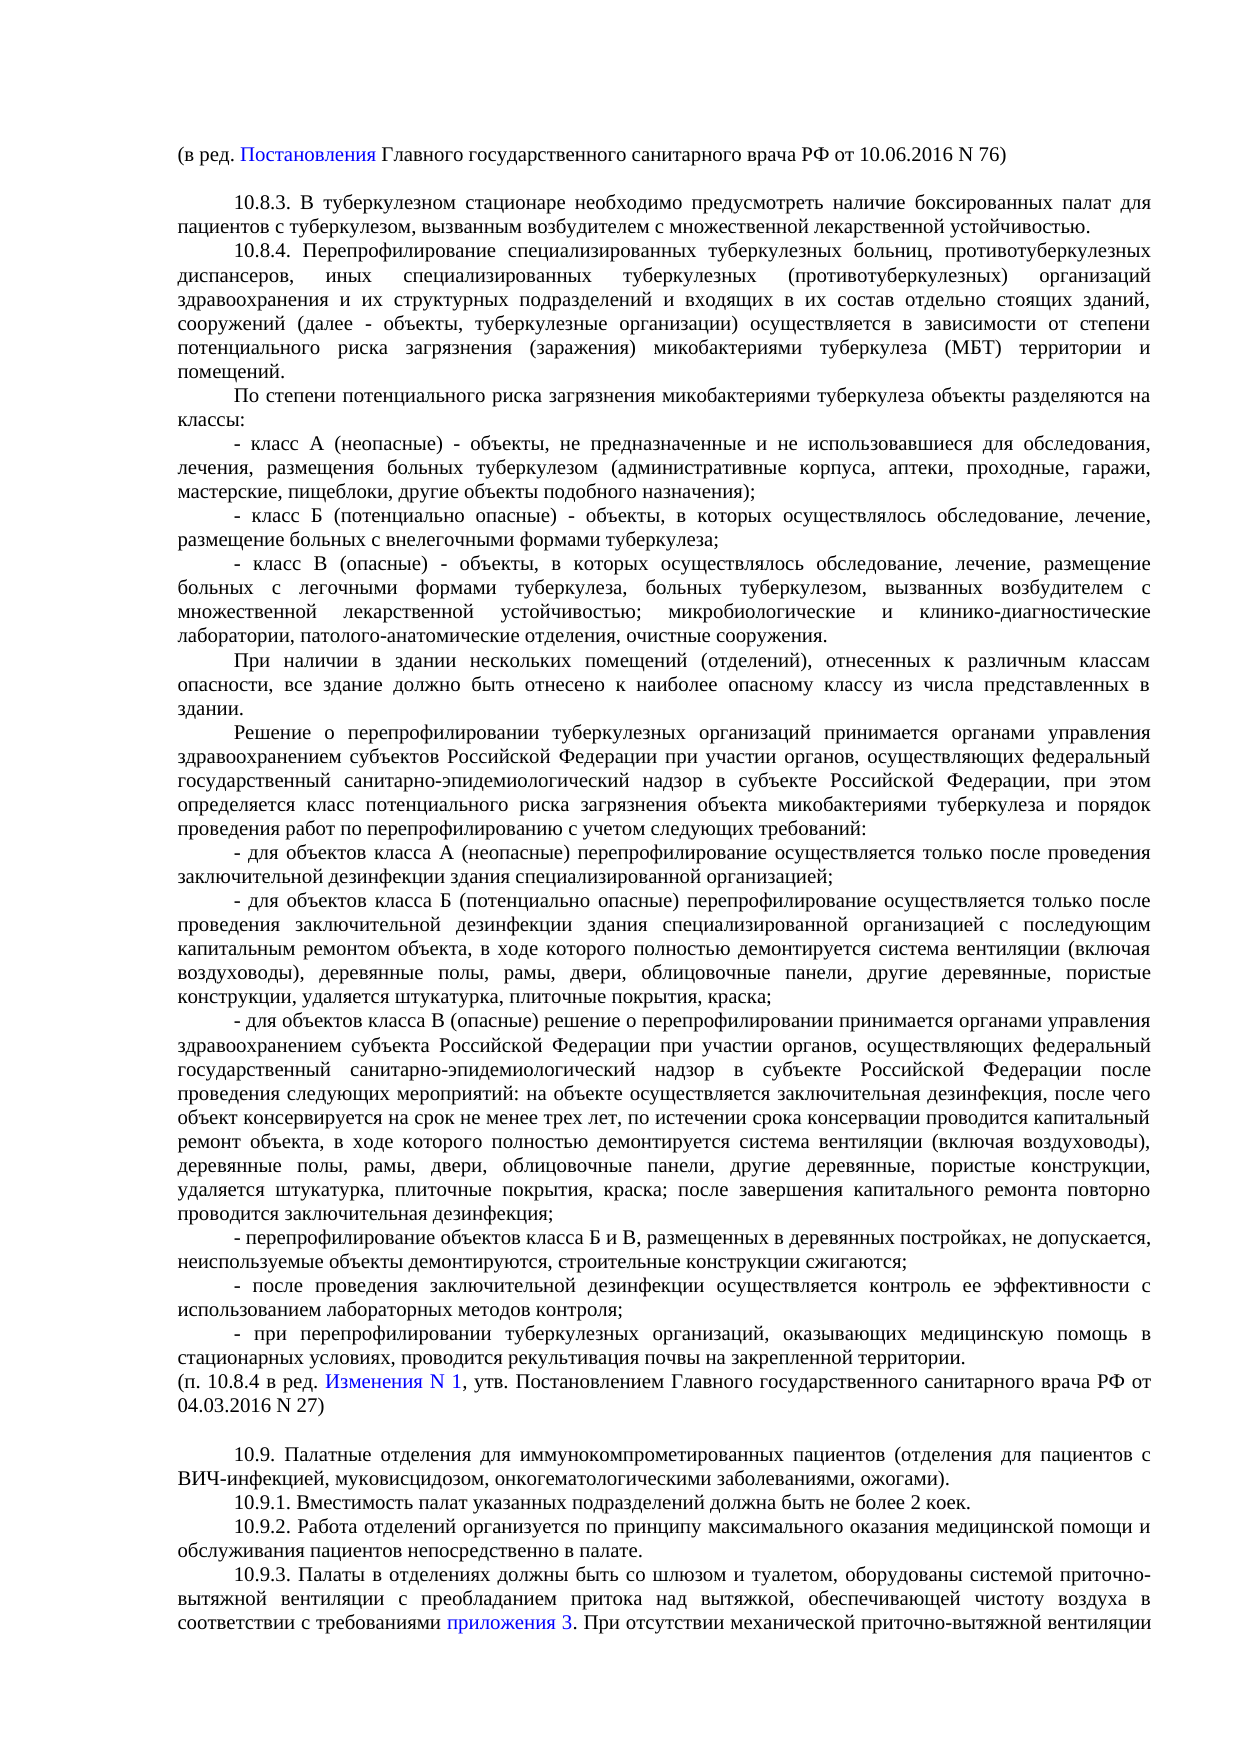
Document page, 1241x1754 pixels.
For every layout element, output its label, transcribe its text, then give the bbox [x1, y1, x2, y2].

text - для объектов класса А (неопасные) перепрофилирование осуществляется только после проведения заключительной дезинфекции здания специализированной организацией; [177, 840, 1152, 888]
text (п. 10.8.4 в ред. Изменения N 1, утв. Постановлением Главного государственного санитарного врача РФ от 04.03.2016 N 27) [177, 1369, 1152, 1417]
text - класс А (неопасные) - объекты, не предназначенные и не использовавшиеся для обследования, лечения, размещения больных туберкулезом (административные корпуса, аптеки, проходные, гаражи, мастерские, пищеблоки, другие объекты подобного назначения); [177, 431, 1152, 503]
text - перепрофилирование объектов класса Б и В, размещенных в деревянных постройках, не допускается, неиспользуемые объекты демонтируются, строительные конструкции сжигаются; [177, 1225, 1152, 1273]
text При наличии в здании нескольких помещений (отделений), отнесенных к различным классам опасности, все здание должно быть отнесено к наиболее опасному классу из числа представленных в здании. [177, 647, 1152, 720]
text 10.9.2. Работа отделений организуется по принципу максимального оказания медицинской помощи и обслуживания пациентов непосредственно в палате. [177, 1514, 1152, 1562]
text - класс Б (потенциально опасные) - объекты, в которых осуществлялось обследование, лечение, размещение больных с внелегочными формами туберкулеза; [177, 503, 1152, 551]
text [177, 1562, 1152, 1634]
text Решение о перепрофилировании туберкулезных организаций принимается органами управления здравоохранением субъектов Российской Федерации при участии органов, осуществляющих федеральный государственный санитарно-эпидемиологический надзор в субъекте Российской Федерации, при этом определяется класс потенциального риска загрязнения объекта микобактериями туберкулеза и порядок проведения работ по перепрофилированию с учетом следующих требований: [177, 720, 1152, 840]
text 10.8.3. В туберкулезном стационаре необходимо предусмотреть наличие боксированных палат для пациентов с туберкулезом, вызванным возбудителем с множественной лекарственной устойчивостью. [177, 190, 1152, 238]
text - после проведения заключительной дезинфекции осуществляется контроль ее эффективности с использованием лабораторных методов контроля; [177, 1273, 1152, 1321]
text - для объектов класса Б (потенциально опасные) перепрофилирование осуществляется только после проведения заключительной дезинфекции здания специализированной организацией с последующим капитальным ремонтом объекта, в ходе которого полностью демонтируется система вентиляции (включая воздуховоды), деревянные полы, рамы, двери, облицовочные панели, другие деревянные, пористые конструкции, удаляется штукатурка, плиточные покрытия, краска; [177, 888, 1152, 1008]
text По степени потенциального риска загрязнения микобактериями туберкулеза объекты разделяются на классы: [177, 383, 1152, 431]
text - при перепрофилировании туберкулезных организаций, оказывающих медицинскую помощь в стационарных условиях, проводится рекультивация почвы на закрепленной территории. [177, 1321, 1152, 1369]
text (в ред. Постановления Главного государственного санитарного врача РФ от 10.06.2016 N 76) [177, 142, 1152, 166]
text 10.8.4. Перепрофилирование специализированных туберкулезных больниц, противотуберкулезных диспансеров, иных специализированных туберкулезных (противотуберкулезных) организаций здравоохранения и их структурных подразделений и входящих в их состав отдельно стоящих зданий, сооружений (далее - объекты, туберкулезные организации) осуществляется в зависимости от степени потенциального риска загрязнения (заражения) микобактериями туберкулеза (МБТ) территории и помещений. [177, 238, 1152, 383]
text - класс В (опасные) - объекты, в которых осуществлялось обследование, лечение, размещение больных с легочными формами туберкулеза, больных туберкулезом, вызванных возбудителем с множественной лекарственной устойчивостью; микробиологические и клинико-диагностические лаборатории, патолого-анатомические отделения, очистные сооружения. [177, 551, 1152, 647]
text - для объектов класса В (опасные) решение о перепрофилировании принимается органами управления здравоохранением субъекта Российской Федерации при участии органов, осуществляющих федеральный государственный санитарно-эпидемиологический надзор в субъекте Российской Федерации после проведения следующих мероприятий: на объекте осуществляется заключительная дезинфекция, после чего объект консервируется на срок не менее трех лет, по истечении срока консервации проводится капитальный ремонт объекта, в ходе которого полностью демонтируется система вентиляции (включая воздуховоды), деревянные полы, рамы, двери, облицовочные панели, другие деревянные, пористые конструкции, удаляется штукатурка, плиточные покрытия, краска; после завершения капитального ремонта повторно проводится заключительная дезинфекция; [177, 1008, 1152, 1225]
text 10.9. Палатные отделения для иммунокомпрометированных пациентов (отделения для пациентов с ВИЧ-инфекцией, муковисцидозом, онкогематологическими заболеваниями, ожогами). [177, 1442, 1152, 1490]
text 10.9.1. Вместимость палат указанных подразделений должна быть не более 2 коек. [177, 1490, 1152, 1514]
